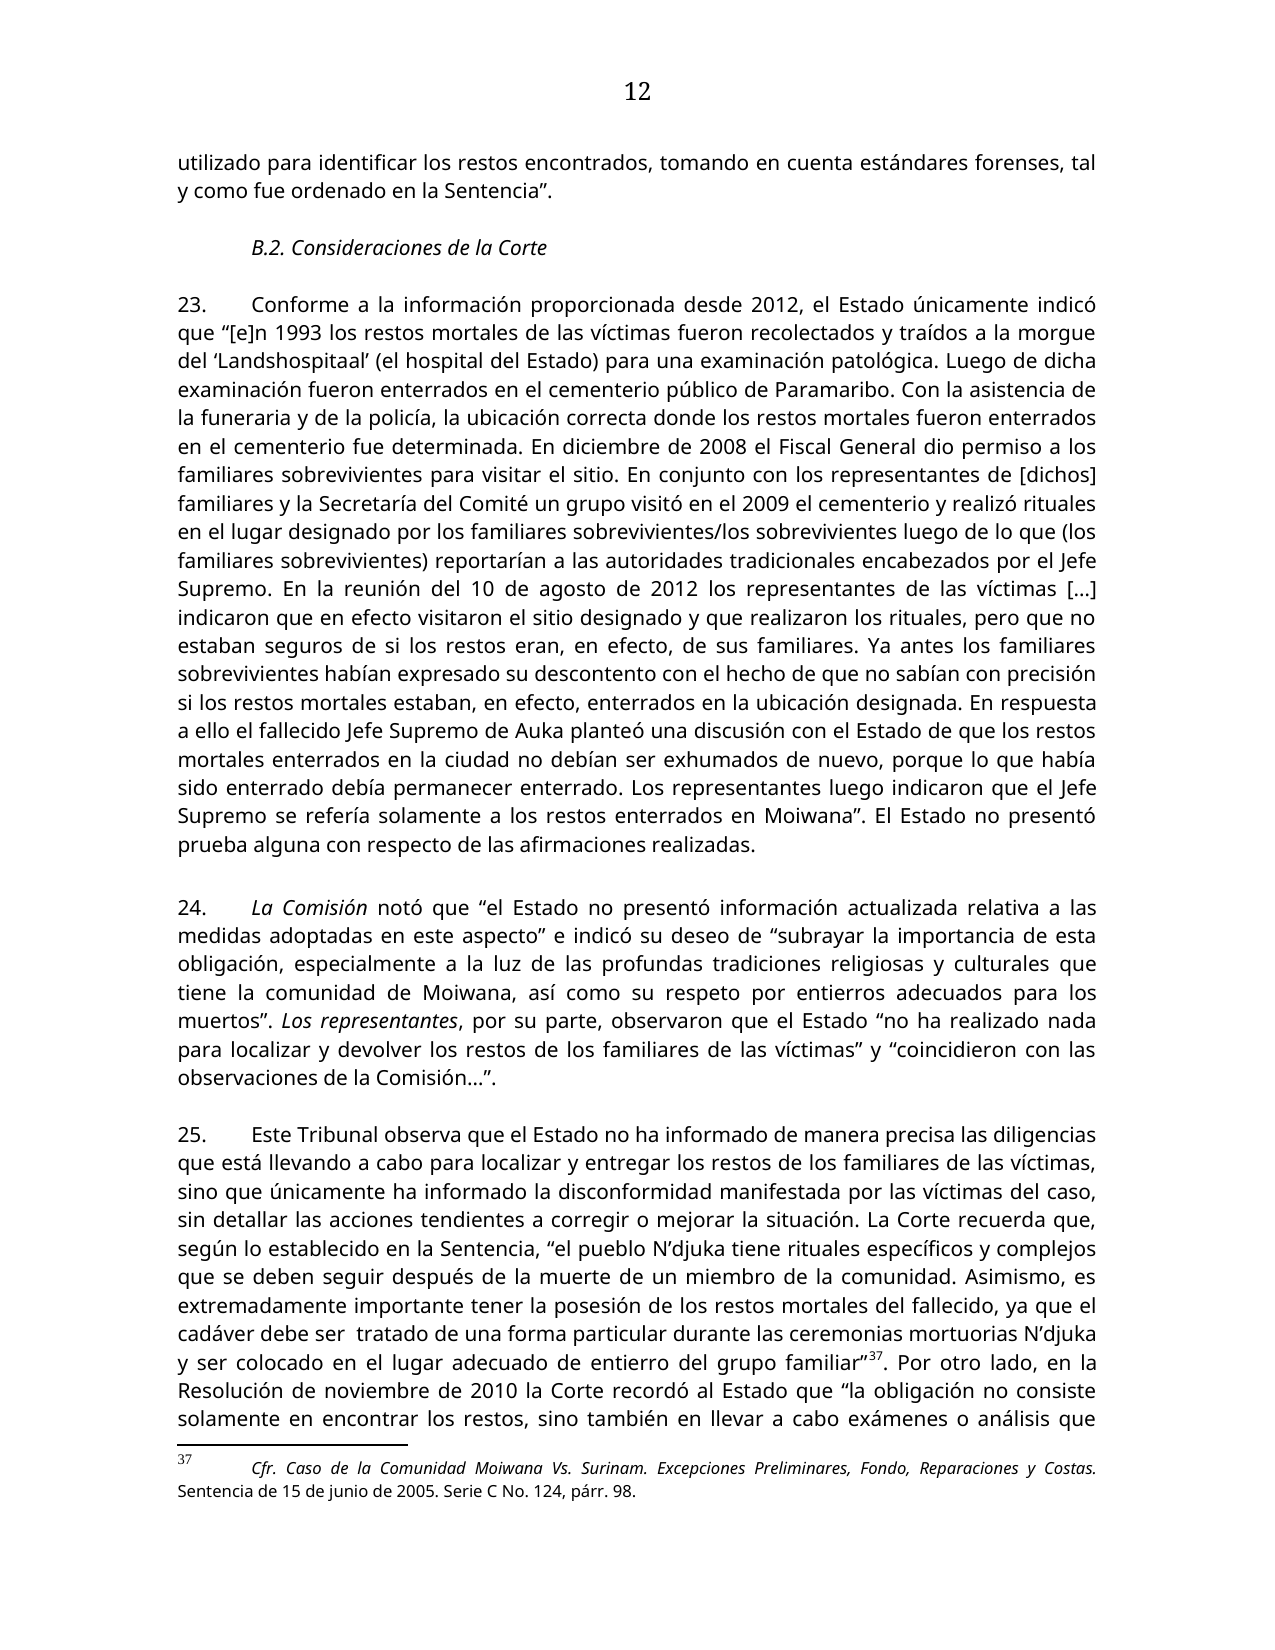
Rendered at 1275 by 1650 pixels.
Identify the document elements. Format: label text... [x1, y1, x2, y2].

list Conforme a la información proporcionada desde 2012, el Estado únicamente indicó que “[e]n 1993 los restos mortales de las víctimas fueron recolectados y traídos a la morgue del ‘Landshospitaal’ (el hospital del Estado) para una examinación patológica. Luego de dicha examinación fueron enterrados en el cementerio público de Paramaribo. Con la asistencia de la funeraria y de la policía, la ubicación correcta donde los restos mortales fueron enterrados en el cementerio fue determinada. En diciembre de 2008 el Fiscal General dio permiso a los familiares sobrevivientes para visitar el sitio. En conjunto con los representantes de [dichos] familiares y la Secretaría del Comité un grupo visitó en el 2009 el cementerio y realizó rituales en el lugar designado por los familiares sobrevivientes/los sobrevivientes luego de lo que (los familiares sobrevivientes) reportarían a las autoridades tradicionales encabezados por el Jefe Supremo. En la reunión del 10 de agosto de 2012 los representantes de las víctimas […] indicaron que en efecto visitaron el sitio designado y que realizaron los rituales, pero que no estaban seguros de si los restos eran, en efecto, de sus familiares. Ya antes los familiares sobrevivientes habían expresado su descontento con el hecho de que no sabían con precisión si los restos mortales estaban, en efecto, enterrados en la ubicación designada. En respuesta a ello el fallecido Jefe Supremo de Auka planteó una discusión con el Estado de que los restos mortales enterrados en la ciudad no debían ser exhumados de nuevo, porque lo que había sido enterrado debía permanecer enterrado. Los representantes luego indicaron que el Jefe Supremo se refería solamente a los restos enterrados en Moiwana”. El Estado no presentó prueba alguna con respecto de las afirmaciones realizadas. [177, 290, 1098, 858]
text B.2. Consideraciones de la Corte [177, 233, 1098, 261]
list La Comisión notó que “el Estado no presentó información actualizada relativa a las medidas adoptadas en este aspecto” e indicó su deseo de “subrayar la importancia de esta obligación, especialmente a la luz de las profundas tradiciones religiosas y culturales que tiene la comunidad de Moiwana, así como su respeto por entierros adecuados para los muertos”. Los representantes, por su parte, observaron que el Estado “no ha realizado nada para localizar y devolver los restos de los familiares de las víctimas” y “coincidieron con las observaciones de la Comisión…”. [177, 893, 1098, 1092]
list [177, 1120, 1098, 1433]
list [177, 148, 1098, 204]
